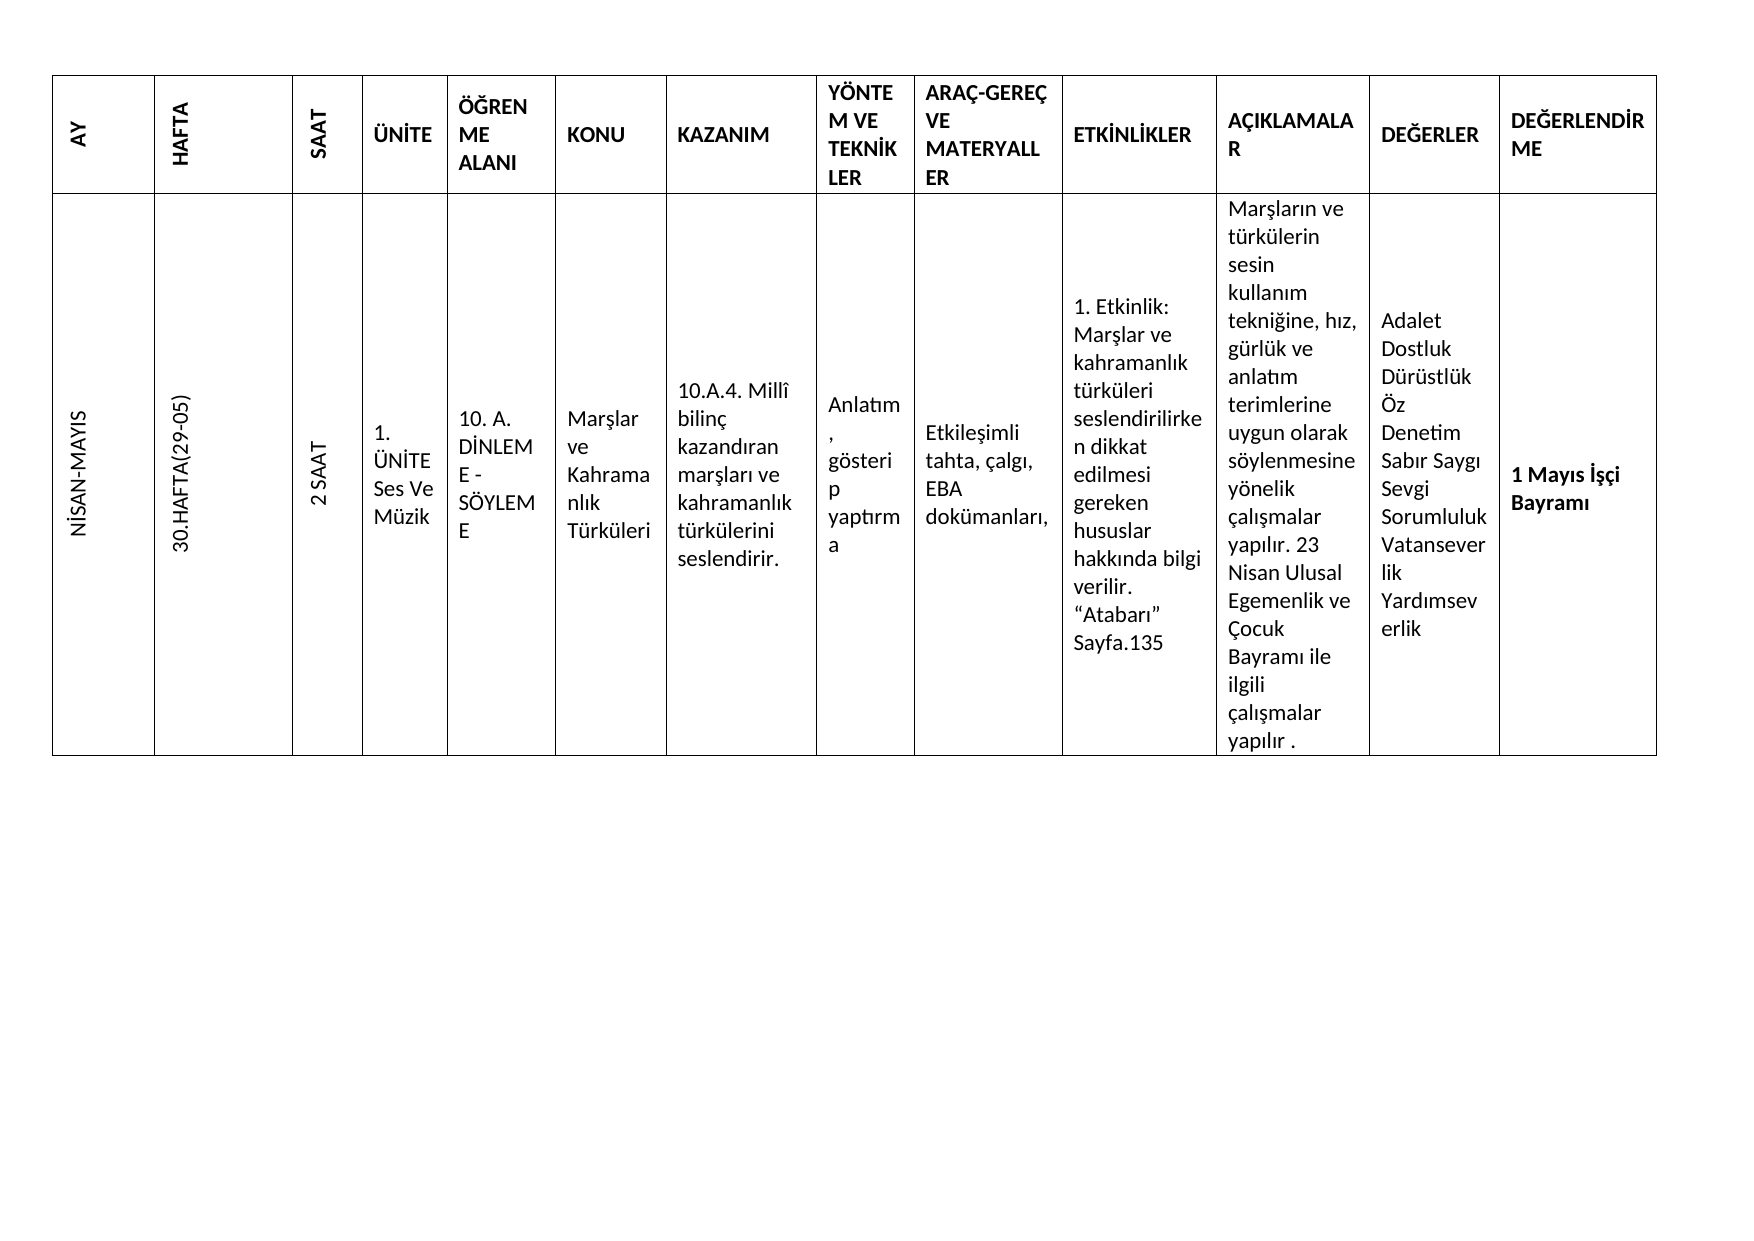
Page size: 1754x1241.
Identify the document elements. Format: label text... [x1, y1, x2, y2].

table_cell 1. ÜNİTE Ses Ve Müzik [363, 194, 447, 754]
table_cell 2 SAAT [293, 194, 362, 754]
table_header KAZANIM [667, 76, 816, 193]
table_header KONU [556, 76, 666, 193]
table_cell 1 Mayıs İşçi Bayramı [1500, 194, 1656, 754]
table_cell Marşlar ve Kahramanlık Türküleri [556, 194, 666, 754]
table_cell Marşların ve türkülerin sesin kullanım tekniğine, hız, gürlük ve anlatım terimlerine uygun olarak söylenmesine yönelik çalışmalar yapılır. 23 Nisan Ulusal Egemenlik ve Çocuk Bayramı ile ilgili çalışmalar yapılır . [1217, 194, 1369, 754]
table_cell 10. A. DİNLEME - SÖYLEME [448, 194, 555, 754]
table_header ARAÇ-GEREÇ VE MATERYALLER [915, 76, 1062, 193]
table_cell Adalet Dostluk Dürüstlük Öz Denetim Sabır Saygı Sevgi Sorumluluk Vatanseverlik Yardımseverlik [1370, 194, 1499, 754]
table_cell 30.HAFTA(29-05) [155, 194, 292, 754]
table_cell NİSAN-MAYIS [53, 194, 154, 754]
table_cell 1. Etkinlik: Marşlar ve kahramanlık türküleri seslendirilirken dikkat edilmesi gereken hususlar hakkında bilgi verilir. “Atabarı” Sayfa.135 [1063, 194, 1216, 754]
table_header SAAT [293, 76, 362, 193]
table_header AÇIKLAMALAR [1217, 76, 1369, 193]
table_header DEĞERLER [1370, 76, 1499, 193]
table_cell Etkileşimli tahta, çalgı, EBA dokümanları, [915, 194, 1062, 754]
table_header ÜNİTE [363, 76, 447, 193]
table_cell 10.A.4. Millî bilinç kazandıran marşları ve kahramanlık türkülerini seslendirir. [667, 194, 816, 754]
table_header YÖNTEM VE TEKNİKLER [817, 76, 914, 193]
table_cell Anlatım, gösterip yaptırma [817, 194, 914, 754]
table_header DEĞERLENDİRME [1500, 76, 1656, 193]
table_header ETKİNLİKLER [1063, 76, 1216, 193]
table_header AY [53, 76, 154, 193]
table_header HAFTA [155, 76, 292, 193]
table_header ÖĞRENME ALANI [448, 76, 555, 193]
